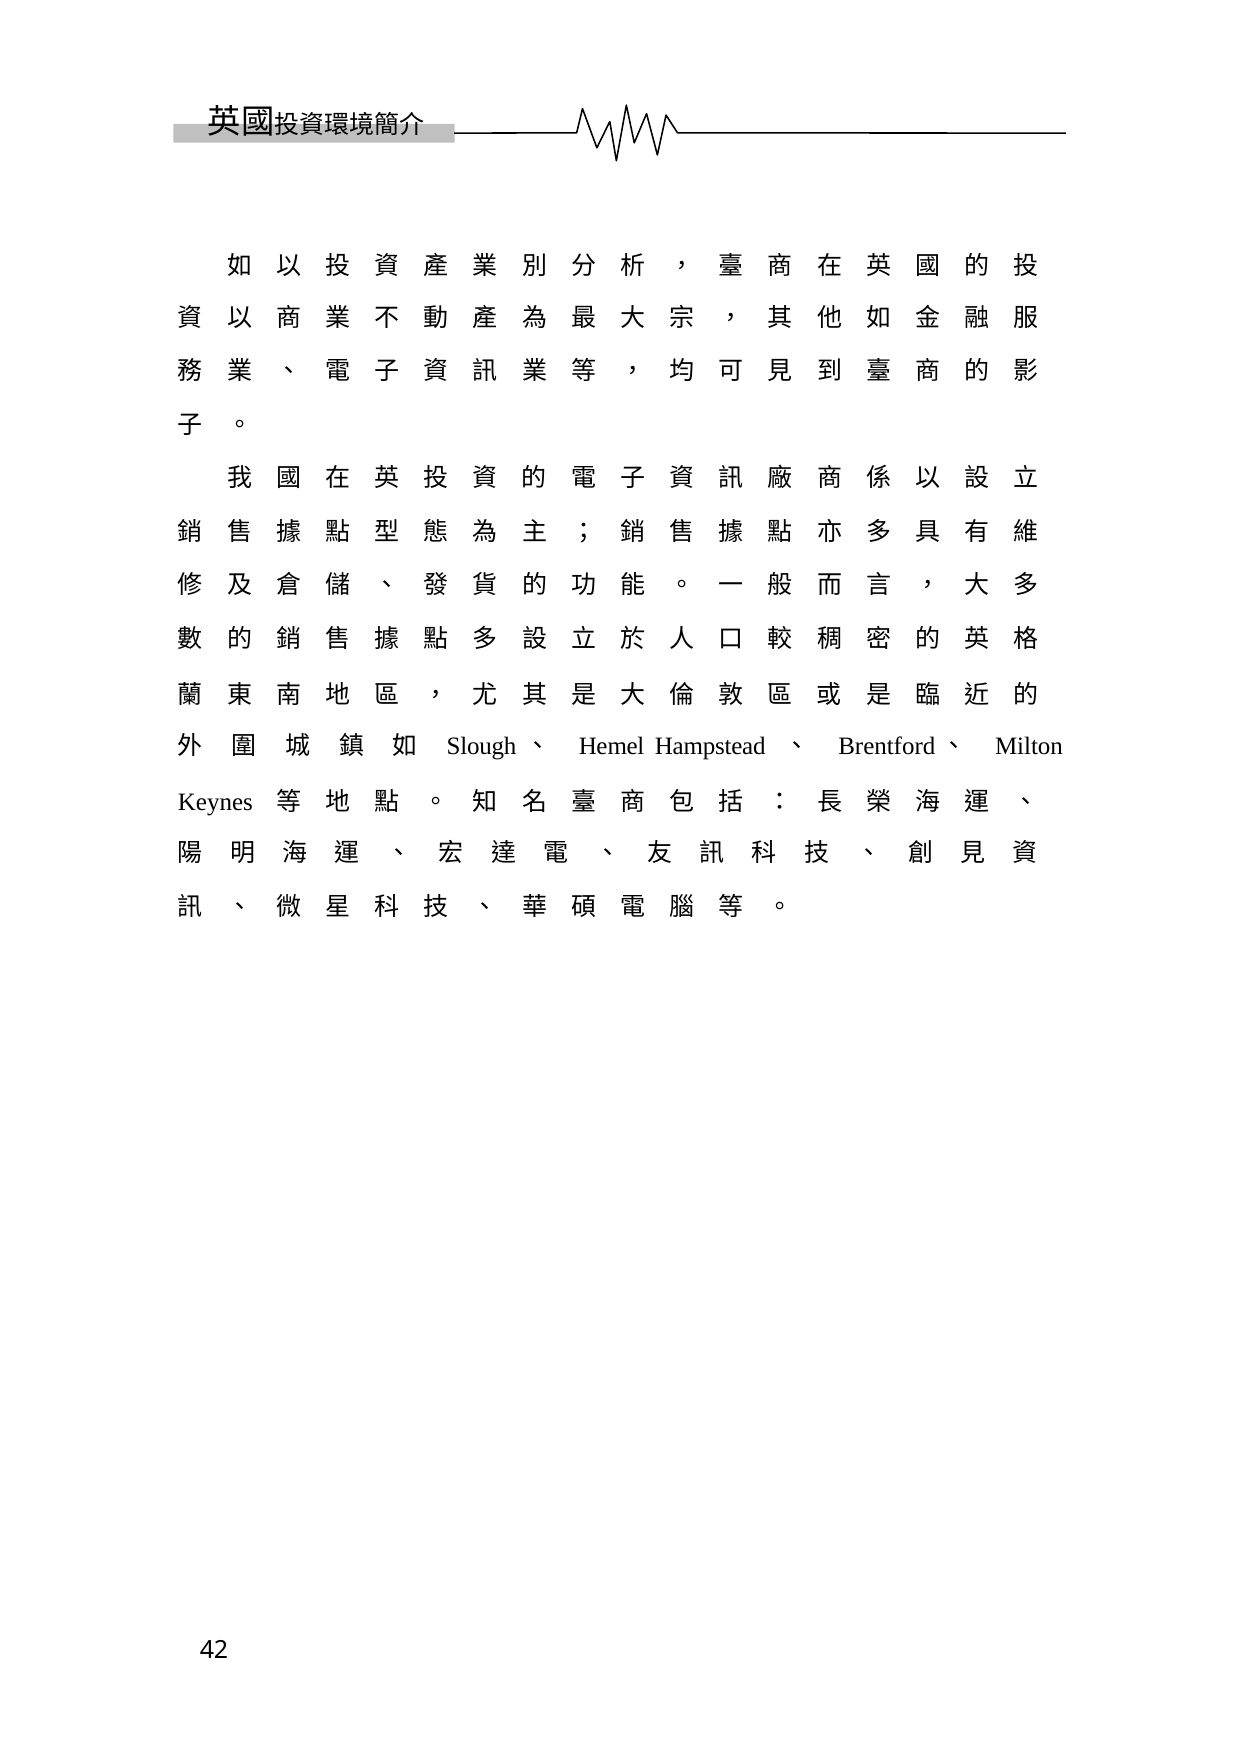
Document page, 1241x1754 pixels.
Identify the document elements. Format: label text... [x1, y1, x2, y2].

text 我國在英投資的電子資訊廠商係以設立銷售據點型態為主；銷售據點亦多具有維修及倉儲、發貨的功能。一般而言，大多數的銷售據點多設立於人口較稠密的英格蘭東南地區，尤其是大倫敦區或是臨近的外圍城鎮如Slough、Hemel Hampstead、Brentford、Milton Keynes等地點。知名臺商包括：長榮海運、陽明海運、宏達電、友訊科技、創見資訊、微星科技、華碩電腦等。 [178, 451, 1063, 933]
text 如以投資產業別分析，臺商在英國的投資以商業不動產為最大宗，其他如金融服務業、電子資訊業等，均可見到臺商的影子。 [178, 237, 1063, 451]
